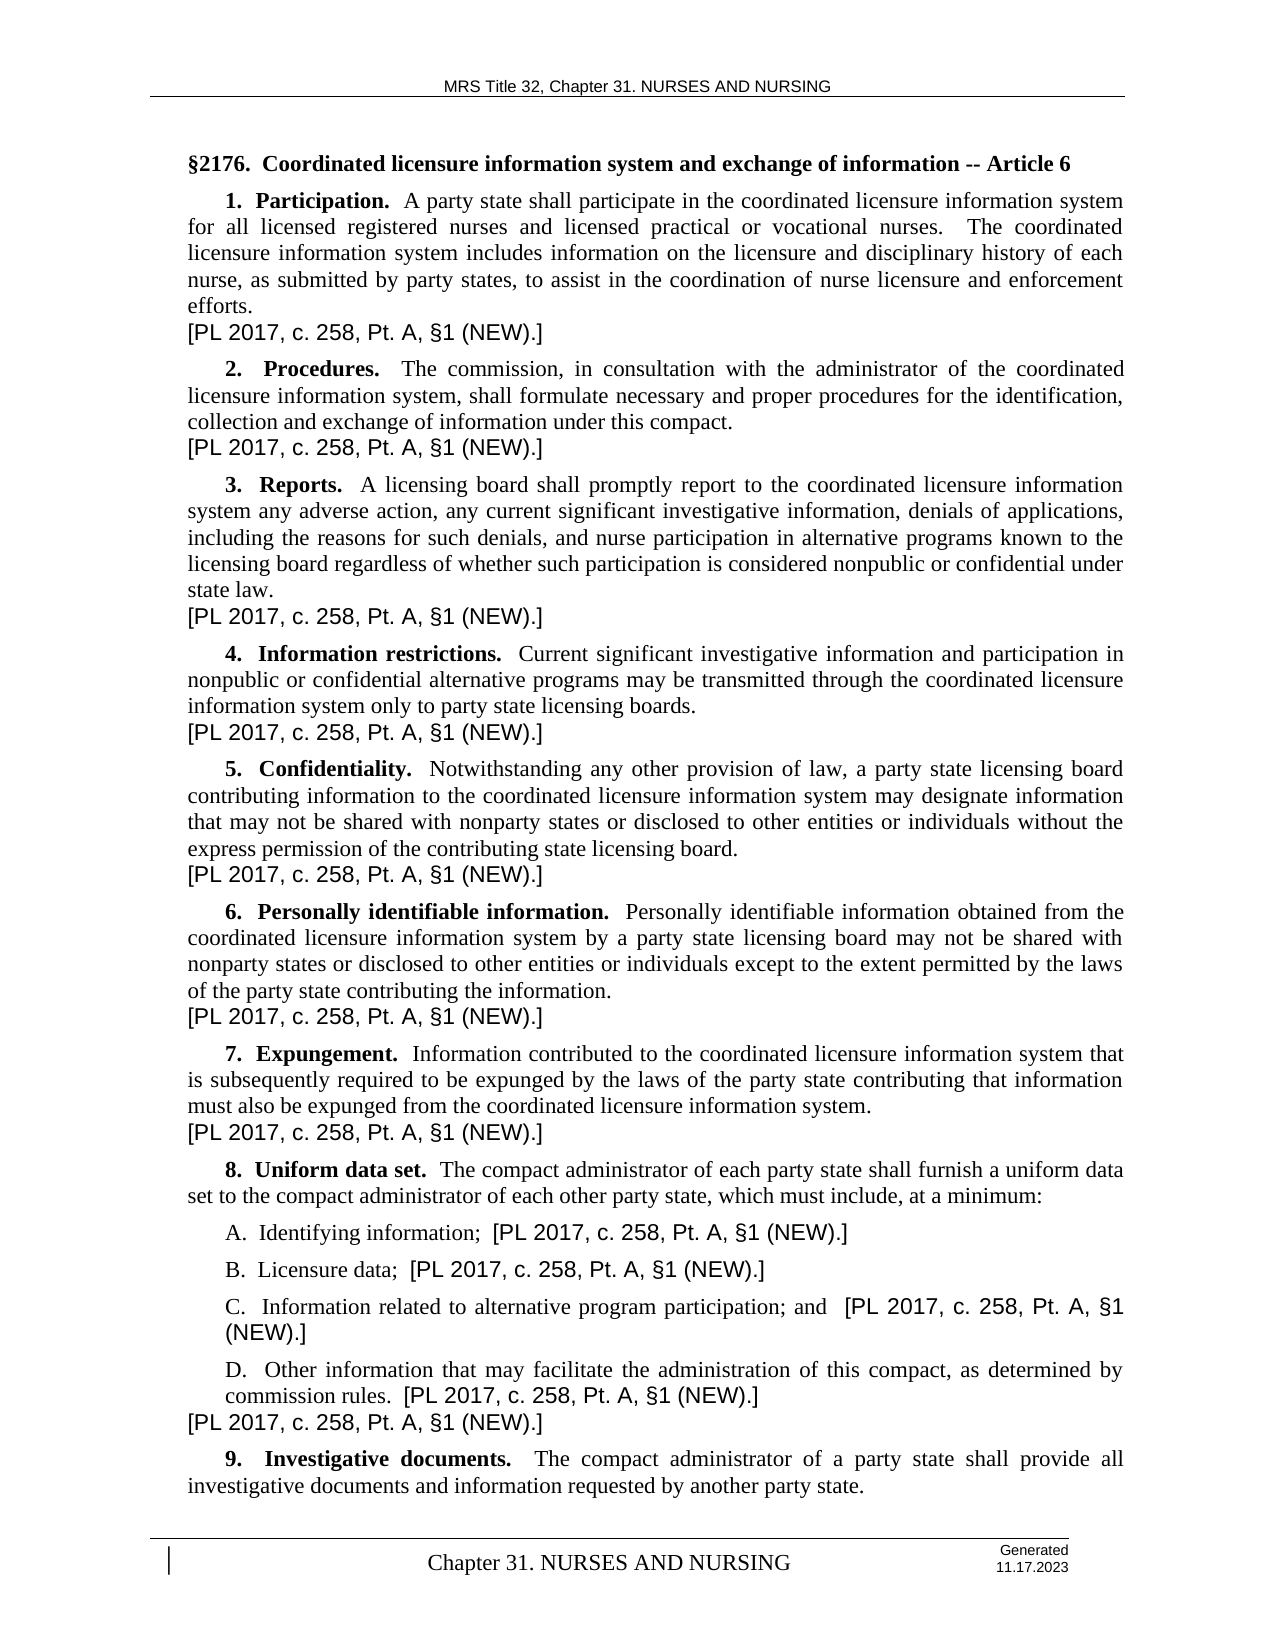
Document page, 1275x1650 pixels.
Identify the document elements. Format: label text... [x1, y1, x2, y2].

text A. Identifying information; [PL 2017, c. 258, Pt. A, §1 (NEW).] [225, 1219, 1125, 1245]
text 3. Reports. A licensing board shall promptly report to the coordinated licensure information system any adverse action, any current significant investigative information, denials of applications, including the reasons for such denials, and nurse participation in alternative programs known to the licensing board regardless of whether such participation is considered nonpublic or confidential under state law. [187, 471, 1125, 603]
text C. Information related to alternative program participation; and [PL 2017, c. 258, Pt. A, §1 (NEW).] [225, 1293, 1125, 1345]
text B. Licensure data; [PL 2017, c. 258, Pt. A, §1 (NEW).] [225, 1256, 1125, 1282]
text 5. Confidentiality. Notwithstanding any other provision of law, a party state licensing board contributing information to the coordinated licensure information system may designate information that may not be shared with nonparty states or disclosed to other entities or individuals without the express permission of the contributing state licensing board. [187, 756, 1125, 861]
text 6. Personally identifiable information. Personally identifiable information obtained from the coordinated licensure information system by a party state licensing board may not be shared with nonparty states or disclosed to other entities or individuals except to the extent permitted by the laws of the party state contributing the information. [187, 898, 1125, 1003]
text [PL 2017, c. 258, Pt. A, §1 (NEW).] [187, 434, 1125, 461]
text 1. Participation. A party state shall participate in the coordinated licensure information system for all licensed registered nurses and licensed practical or vocational nurses. The coordinated licensure information system includes information on the licensure and disciplinary history of each nurse, as submitted by party states, to assist in the coordination of nurse licensure and enforcement efforts. [187, 187, 1125, 318]
text 9. Investigative documents. The compact administrator of a party state shall provide all investigative documents and information requested by another party state. [187, 1445, 1125, 1498]
text 4. Information restrictions. Current significant investigative information and participation in nonpublic or confidential alternative programs may be transmitted through the coordinated licensure information system only to party state licensing boards. [187, 640, 1125, 719]
text 2. Procedures. The commission, in consultation with the administrator of the coordinated licensure information system, shall formulate necessary and proper procedures for the identification, collection and exchange of information under this compact. [187, 355, 1125, 434]
text D. Other information that may facilitate the administration of this compact, as determined by commission rules. [PL 2017, c. 258, Pt. A, §1 (NEW).] [225, 1356, 1125, 1409]
text §2176. Coordinated licensure information system and exchange of information -- Article 6 [187, 150, 1125, 176]
text 7. Expungement. Information contributed to the coordinated licensure information system that is subsequently required to be expunged by the laws of the party state contributing that information must also be expunged from the coordinated licensure information system. [187, 1040, 1125, 1119]
text 8. Uniform data set. The compact administrator of each party state shall furnish a uniform data set to the compact administrator of each other party state, which must include, at a minimum: [187, 1156, 1125, 1208]
text [PL 2017, c. 258, Pt. A, §1 (NEW).] [187, 1003, 1125, 1029]
text [PL 2017, c. 258, Pt. A, §1 (NEW).] [187, 861, 1125, 887]
text [PL 2017, c. 258, Pt. A, §1 (NEW).] [187, 1119, 1125, 1145]
text [PL 2017, c. 258, Pt. A, §1 (NEW).] [187, 318, 1125, 345]
text [PL 2017, c. 258, Pt. A, §1 (NEW).] [187, 719, 1125, 745]
text [PL 2017, c. 258, Pt. A, §1 (NEW).] [187, 603, 1125, 629]
text [PL 2017, c. 258, Pt. A, §1 (NEW).] [187, 1409, 1125, 1435]
